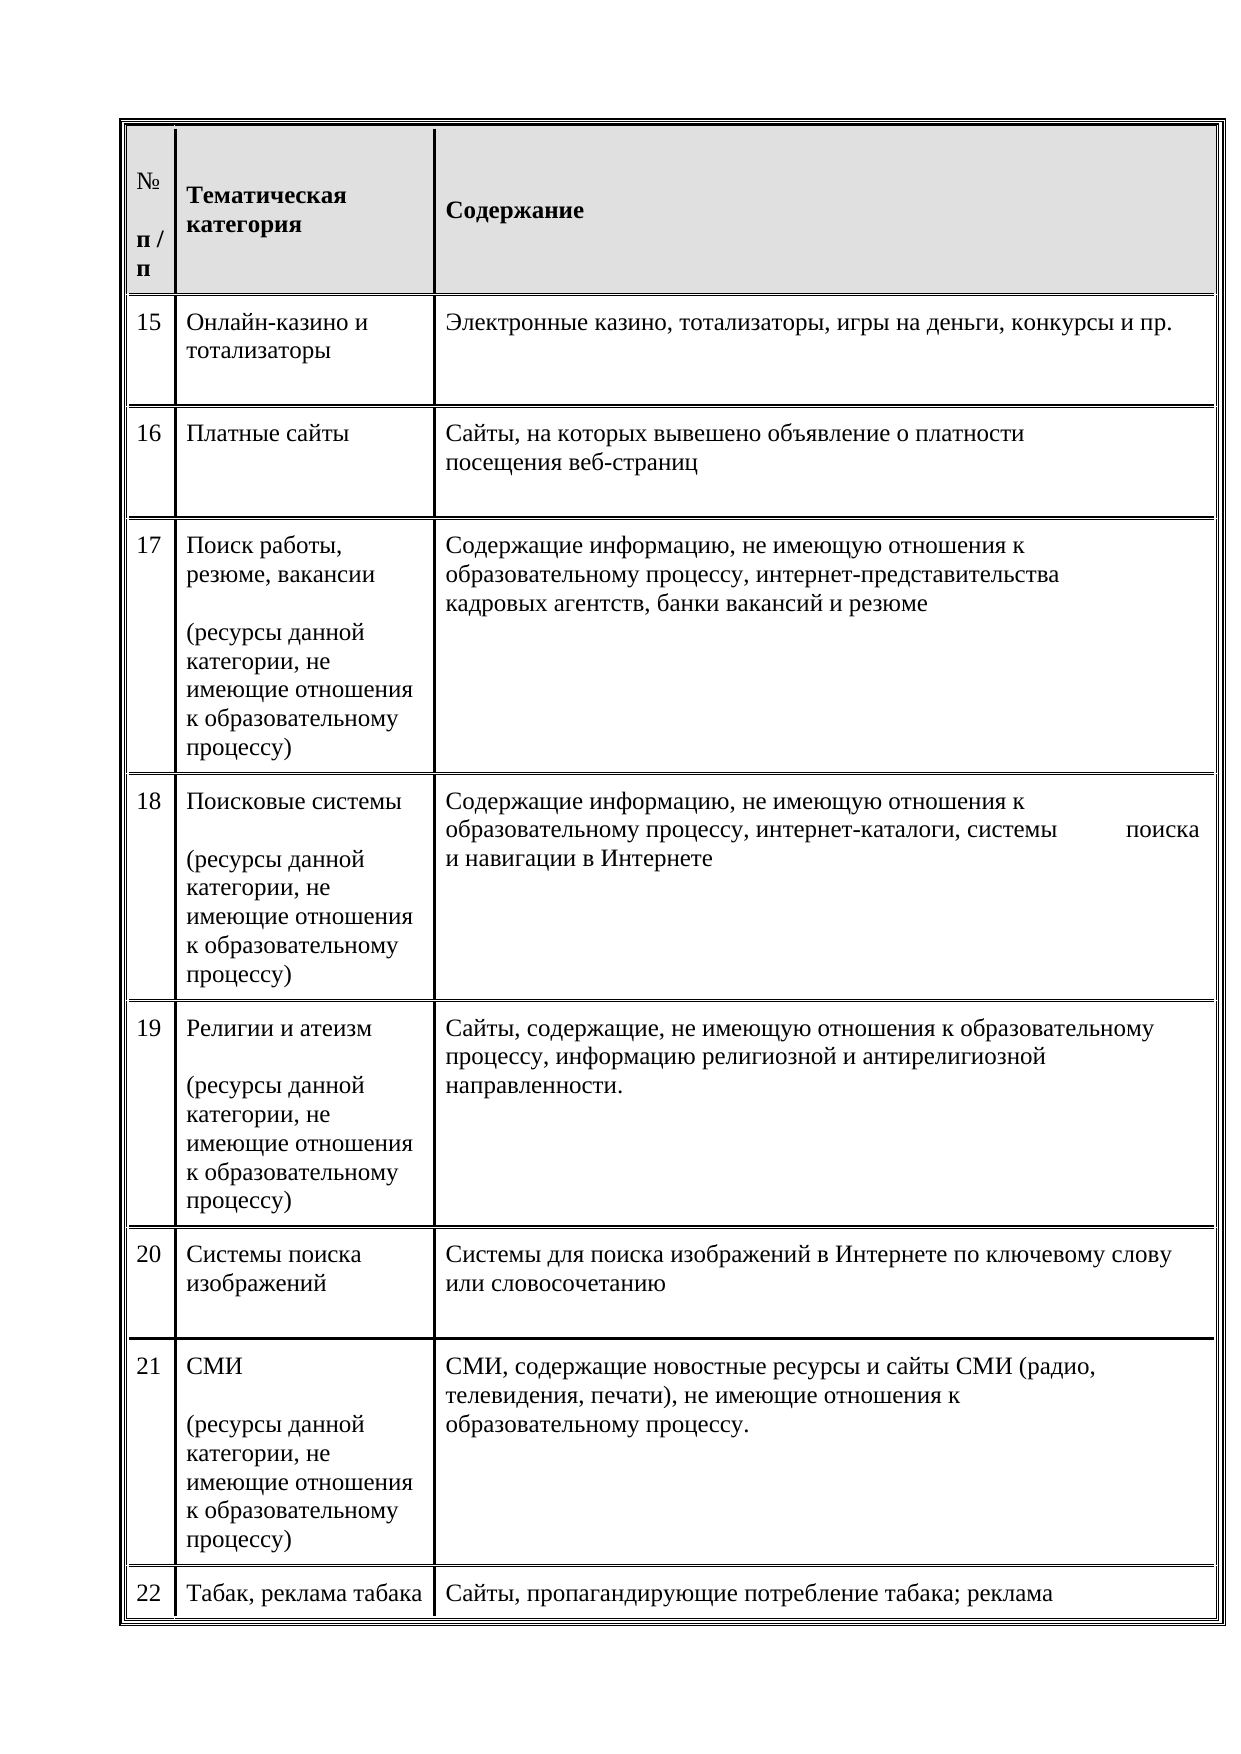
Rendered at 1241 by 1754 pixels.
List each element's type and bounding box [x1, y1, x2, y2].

table_header [122, 122, 1222, 1622]
